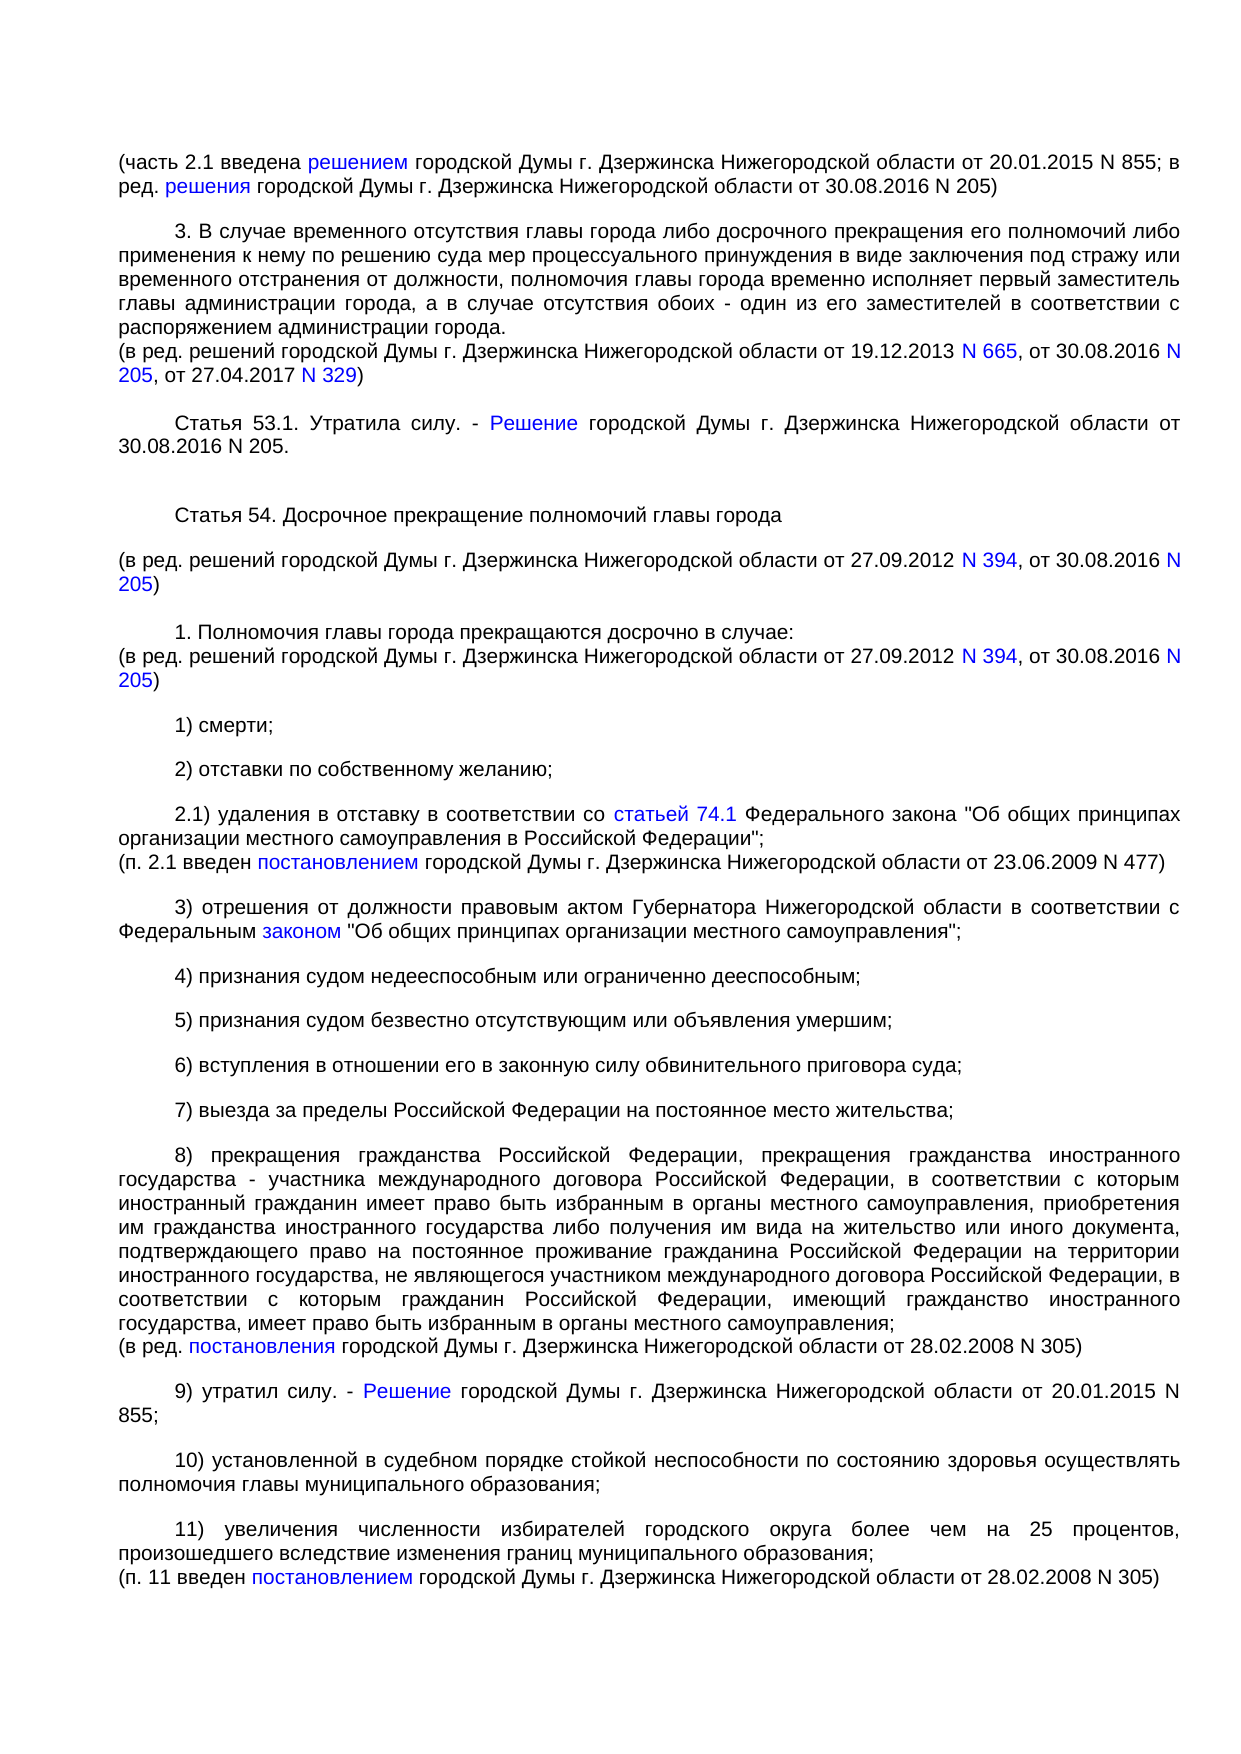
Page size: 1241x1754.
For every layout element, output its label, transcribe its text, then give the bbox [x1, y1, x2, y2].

text (п. 11 введен постановлением городской Думы г. Дзержинска Нижегородской области от 28.02.2008 N 305) [118, 1564, 1181, 1588]
text 10) установленной в судебном порядке стойкой неспособности по состоянию здоровья осуществлять полномочия главы муниципального образования; [118, 1448, 1181, 1496]
text 2) отставки по собственному желанию; [118, 757, 1181, 781]
text (в ред. решений городской Думы г. Дзержинска Нижегородской области от 27.09.2012 N 394, от 30.08.2016 N 205) [118, 644, 1181, 692]
text 9) утратил силу. - Решение городской Думы г. Дзержинска Нижегородской области от 20.01.2015 N 855; [118, 1379, 1181, 1427]
text 1) смерти; [118, 712, 1181, 736]
text 3) отрешения от должности правовым актом Губернатора Нижегородской области в соответствии с Федеральным законом "Об общих принципах организации местного самоуправления"; [118, 895, 1181, 943]
text 5) признания судом безвестно отсутствующим или объявления умершим; [118, 1008, 1181, 1032]
text (п. 2.1 введен постановлением городской Думы г. Дзержинска Нижегородской области от 23.06.2009 N 477) [118, 850, 1181, 874]
text 4) признания судом недееспособным или ограниченно дееспособным; [118, 963, 1181, 987]
text Статья 54. Досрочное прекращение полномочий главы города [118, 503, 1181, 527]
text 2.1) удаления в отставку в соответствии со статьей 74.1 Федерального закона "Об общих принципах организации местного самоуправления в Российской Федерации"; [118, 802, 1181, 850]
text (в ред. постановления городской Думы г. Дзержинска Нижегородской области от 28.02.2008 N 305) [118, 1334, 1181, 1358]
text (в ред. решений городской Думы г. Дзержинска Нижегородской области от 19.12.2013 N 665, от 30.08.2016 N 205, от 27.04.2017 N 329) [118, 338, 1181, 386]
text 6) вступления в отношении его в законную силу обвинительного приговора суда; [118, 1053, 1181, 1077]
text (часть 2.1 введена решением городской Думы г. Дзержинска Нижегородской области от 20.01.2015 N 855; в ред. решения городской Думы г. Дзержинска Нижегородской области от 30.08.2016 N 205) [118, 150, 1181, 198]
text 7) выезда за пределы Российской Федерации на постоянное место жительства; [118, 1098, 1181, 1122]
text (в ред. решений городской Думы г. Дзержинска Нижегородской области от 27.09.2012 N 394, от 30.08.2016 N 205) [118, 548, 1181, 596]
text Статья 53.1. Утратила силу. - Решение городской Думы г. Дзержинска Нижегородской области от 30.08.2016 N 205. [118, 410, 1181, 458]
text 11) увеличения численности избирателей городского округа более чем на 25 процентов, произошедшего вследствие изменения границ муниципального образования; [118, 1517, 1181, 1564]
text 1. Полномочия главы города прекращаются досрочно в случае: [118, 620, 1181, 644]
text 8) прекращения гражданства Российской Федерации, прекращения гражданства иностранного государства - участника международного договора Российской Федерации, в соответствии с которым иностранный гражданин имеет право быть избранным в органы местного самоуправления, приобретения им гражданства иностранного государства либо получения им вида на жительство или иного документа, подтверждающего право на постоянное проживание гражданина Российской Федерации на территории иностранного государства, не являющегося участником международного договора Российской Федерации, в соответствии с которым гражданин Российской Федерации, имеющий гражданство иностранного государства, имеет право быть избранным в органы местного самоуправления; [118, 1143, 1181, 1334]
text 3. В случае временного отсутствия главы города либо досрочного прекращения его полномочий либо применения к нему по решению суда мер процессуального принуждения в виде заключения под стражу или временного отстранения от должности, полномочия главы города временно исполняет первый заместитель главы администрации города, а в случае отсутствия обоих - один из его заместителей в соответствии с распоряжением администрации города. [118, 219, 1181, 338]
